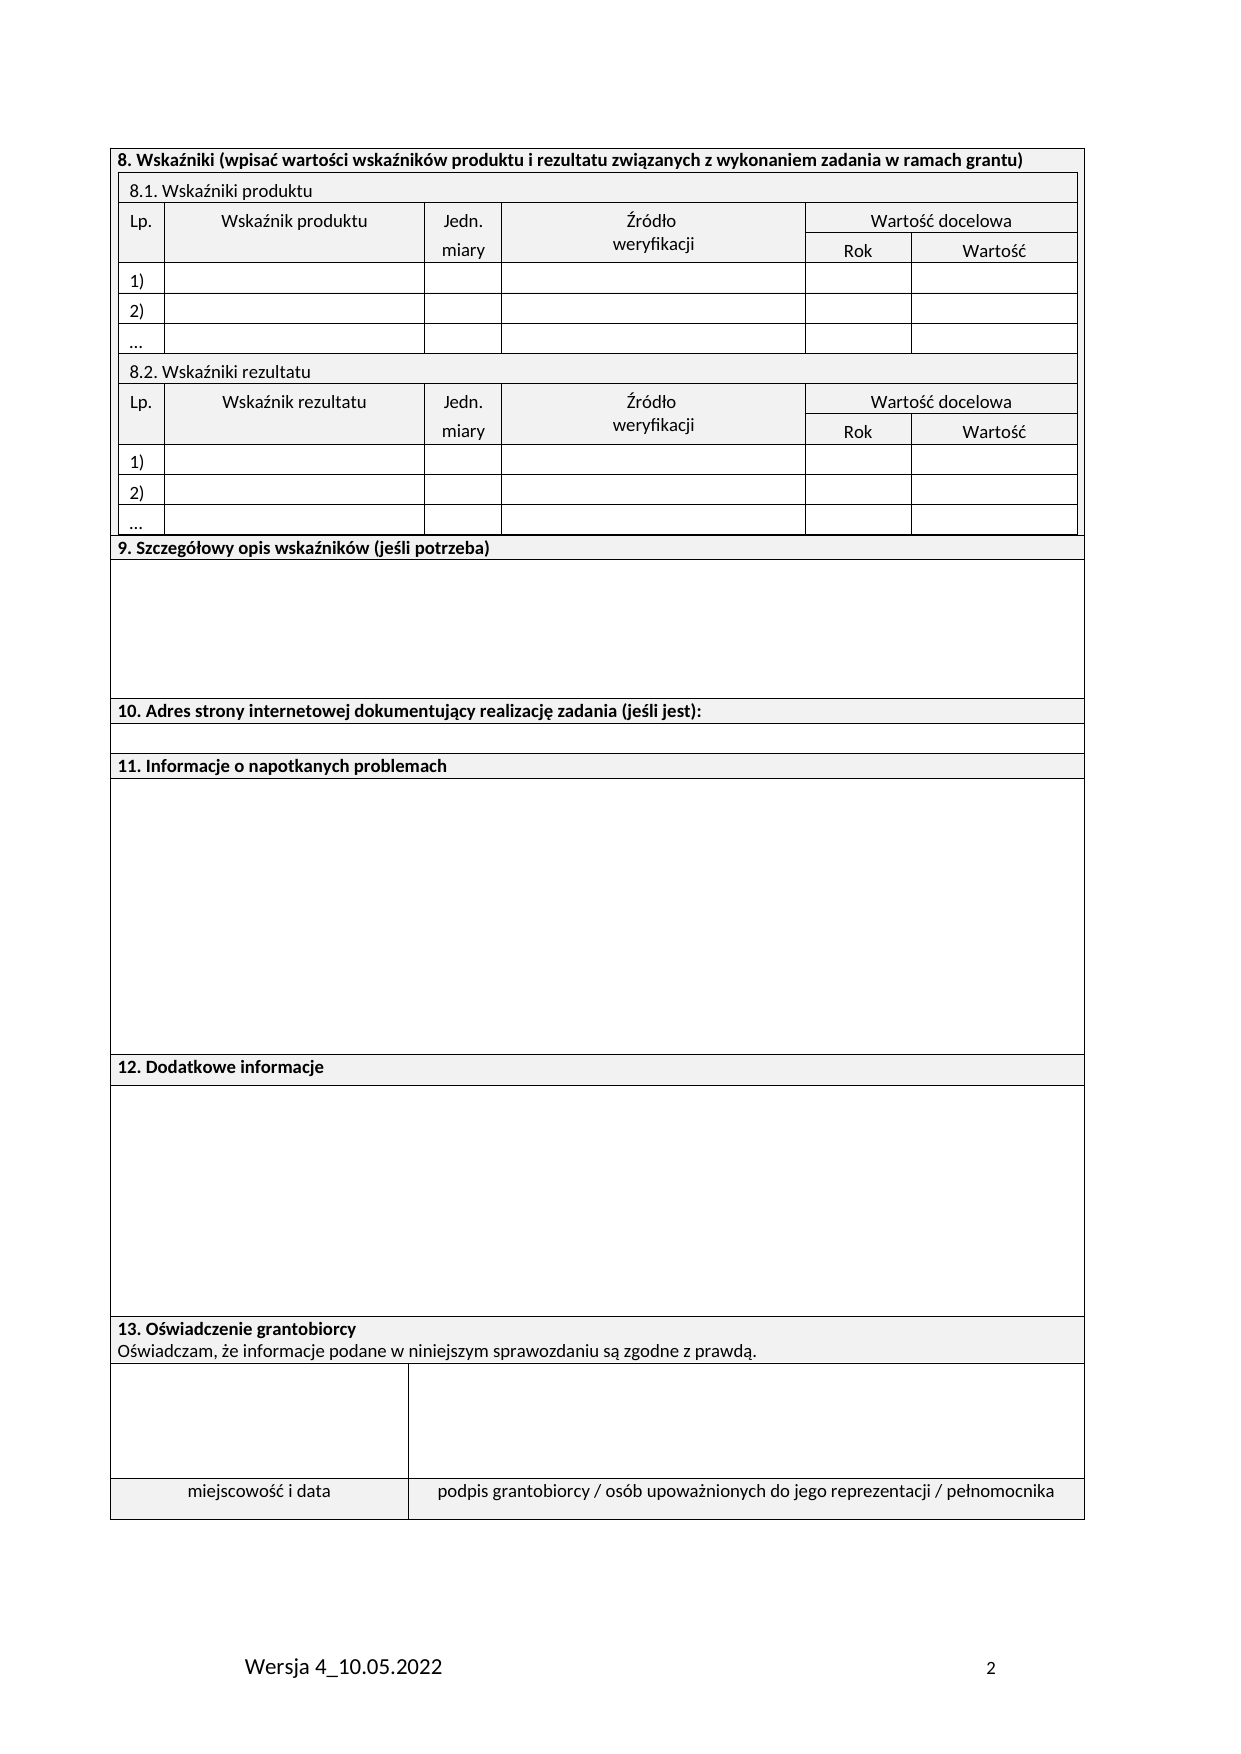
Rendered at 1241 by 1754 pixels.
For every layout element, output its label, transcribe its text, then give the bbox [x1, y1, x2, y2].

table_cell [409, 1364, 1084, 1478]
table_cell podpis grantobiorcy / osób upoważnionych do jego reprezentacji / pełnomocnika [409, 1479, 1084, 1519]
table_cell 12. Dodatkowe informacje [111, 1055, 1084, 1085]
table_cell [111, 560, 1084, 698]
table_cell [111, 1364, 408, 1478]
table_cell miejscowość i data [111, 1479, 408, 1519]
table_cell 13. Oświadczenie grantobiorcy Oświadczam, że informacje podane w niniejszym sprawozdaniu są zgodne z prawdą. [111, 1317, 1084, 1362]
table_cell 11. Informacje o napotkanych problemach [111, 754, 1084, 778]
table_cell 10. Adres strony internetowej dokumentujący realizację zadania (jeśli jest): [111, 699, 1084, 723]
table_cell [111, 724, 1084, 753]
table_cell 9. Szczegółowy opis wskaźników (jeśli potrzeba) [111, 536, 1084, 559]
table_cell 8. Wskaźniki (wpisać wartości wskaźników produktu i rezultatu związanych z wykonaniem zadania w ramach grantu) [111, 149, 1084, 535]
table_cell [111, 779, 1084, 1054]
table_cell [111, 1086, 1084, 1316]
